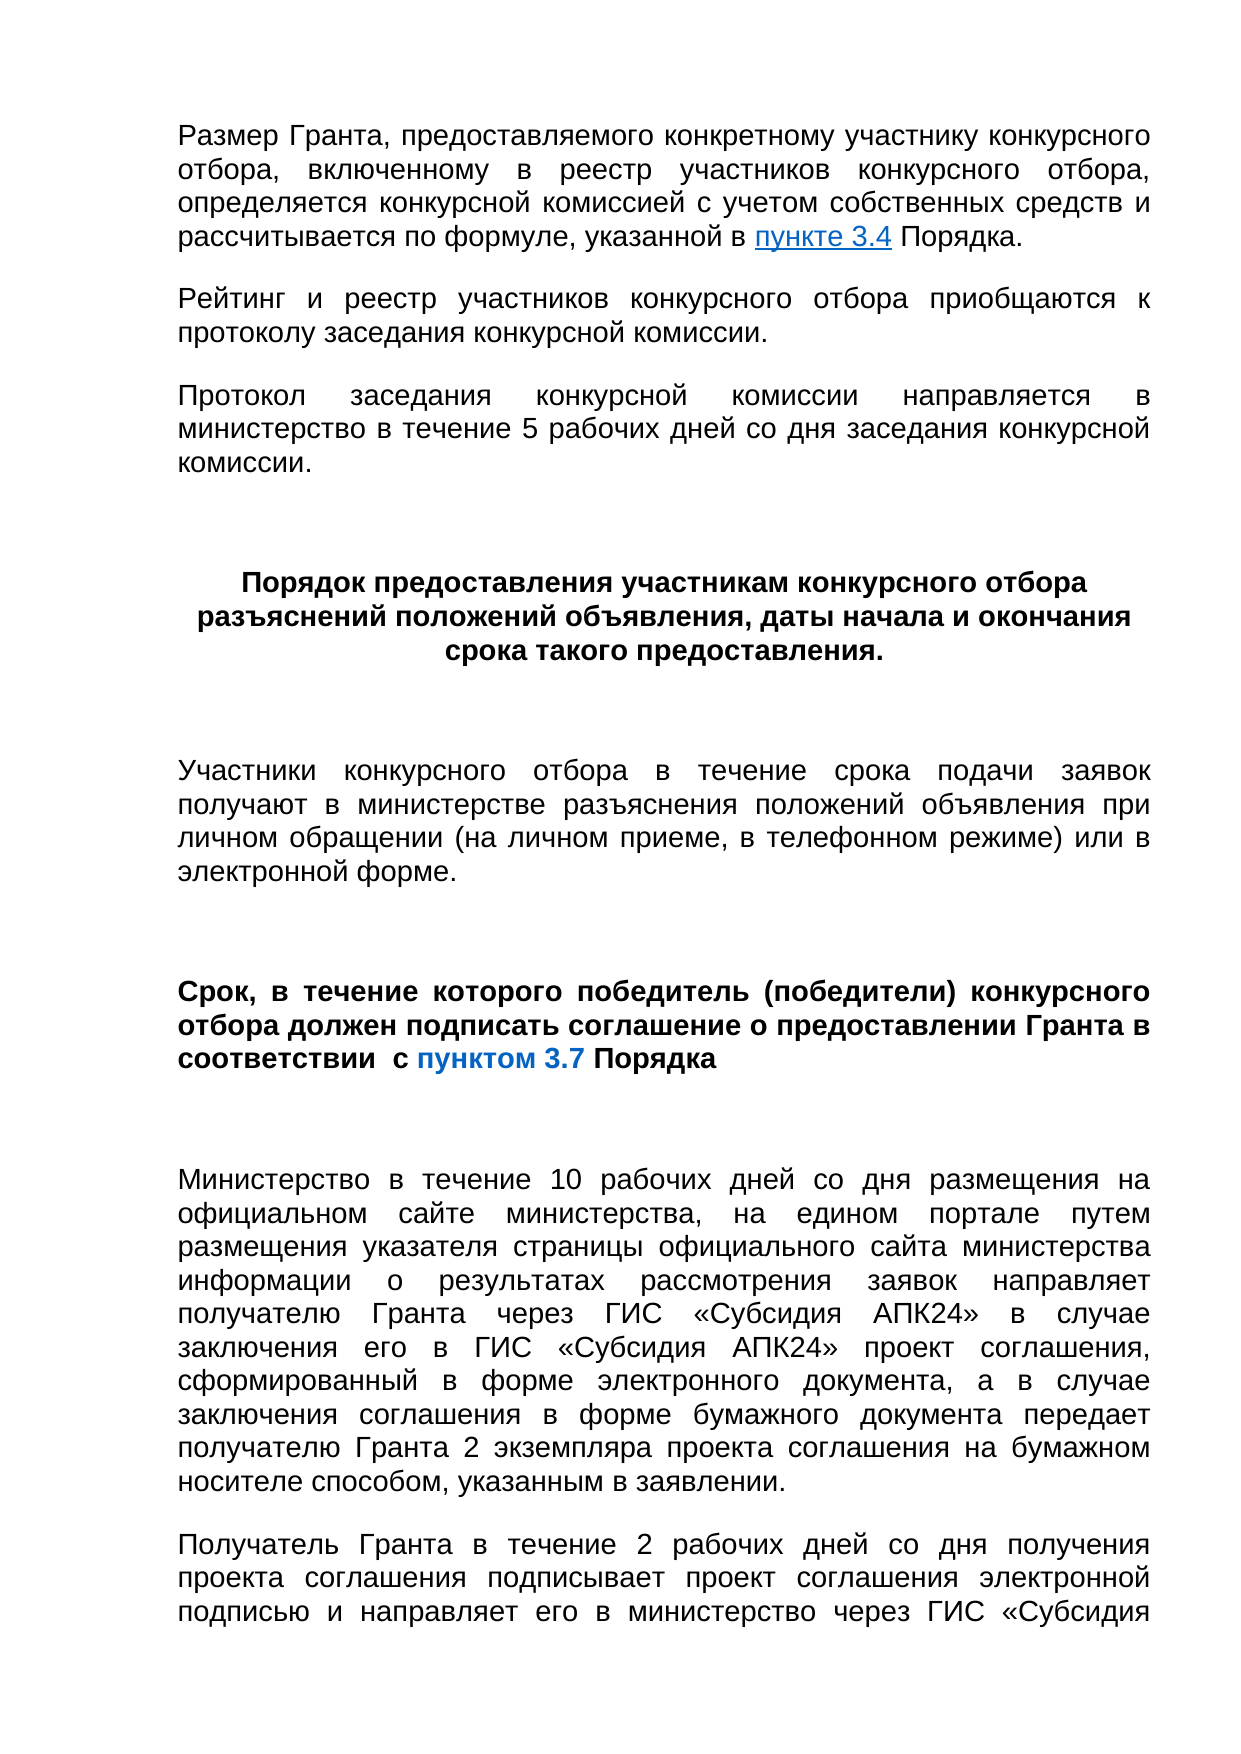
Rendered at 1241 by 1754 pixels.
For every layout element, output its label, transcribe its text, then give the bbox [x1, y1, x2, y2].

text Участники конкурсного отбора в течение срока подачи заявок получают в министерстве разъяснения положений объявления при личном обращении (на личном приеме, в телефонном режиме) или в электронной форме. [177, 753, 1152, 887]
text Министерство в течение 10 рабочих дней со дня размещения на официальном сайте министерства, на едином портале путем размещения указателя страницы официального сайта министерства информации о результатах рассмотрения заявок направляет получателю Гранта через ГИС «Субсидия АПК24» в случае заключения его в ГИС «Субсидия АПК24» проект соглашения, сформированный в форме электронного документа, а в случае заключения соглашения в форме бумажного документа передает получателю Гранта 2 экземпляра проекта соглашения на бумажном носителе способом, указанным в заявлении. [177, 1162, 1152, 1497]
text Размер Гранта, предоставляемого конкретному участнику конкурсного отбора, включенному в реестр участников конкурсного отбора, определяется конкурсной комиссией с учетом собственных средств и рассчитывается по формуле, указанной в пункте 3.4 Порядка. [177, 118, 1152, 252]
text Протокол заседания конкурсной комиссии направляется в министерство в течение 5 рабочих дней со дня заседания конкурсной комиссии. [177, 378, 1152, 478]
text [177, 1527, 1152, 1627]
text Срок, в течение которого победитель (победители) конкурсного отбора должен подписать соглашение о предоставлении Гранта в соответствии с пунктом 3.7 Порядка [177, 974, 1152, 1075]
text Порядок предоставления участникам конкурсного отбора разъяснений положений объявления, даты начала и окончания срока такого предоставления. [177, 565, 1152, 666]
text Рейтинг и реестр участников конкурсного отбора приобщаются к протоколу заседания конкурсной комиссии. [177, 281, 1152, 348]
